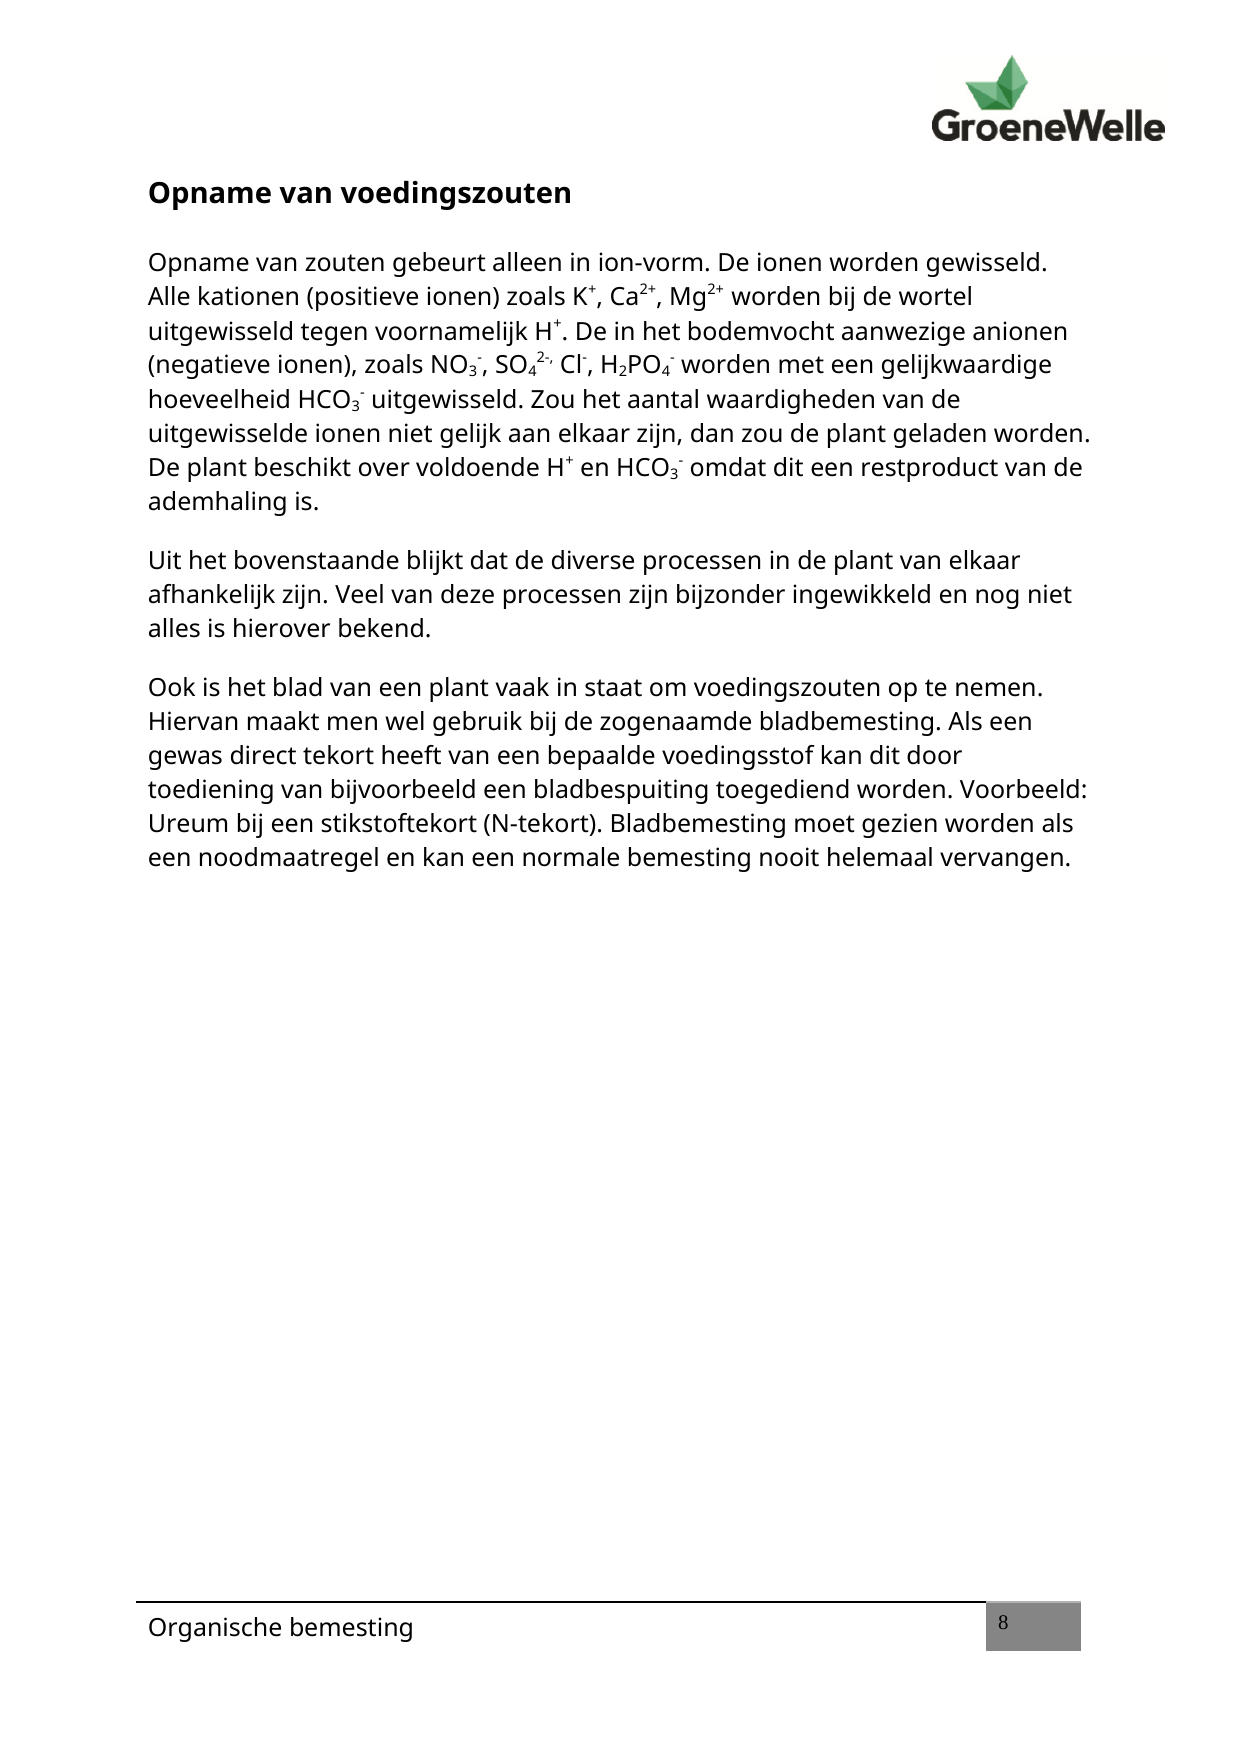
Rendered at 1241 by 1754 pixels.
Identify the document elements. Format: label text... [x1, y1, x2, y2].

subtitle Opname van voedingszouten [148, 173, 1092, 212]
subtitle Uit het bovenstaande blijkt dat de diverse processen in de plant van elkaar afhankelijk zijn. Veel van deze processen zijn bijzonder ingewikkeld en nog niet alles is hierover bekend. [148, 542, 1092, 645]
text Opname van zouten gebeurt alleen in ion-vorm. De ionen worden gewisseld. Alle kationen (positieve ionen) zoals K+, Ca2+, Mg2+ worden bij de wortel uitgewisseld tegen voornamelijk H+. De in het bodemvocht aanwezige anionen (negatieve ionen), zoals NO3-, SO42-, Cl-, H2PO4- worden met een gelijkwaardige hoeveelheid HCO3- uitgewisseld. Zou het aantal waardigheden van de uitgewisselde ionen niet gelijk aan elkaar zijn, dan zou de plant geladen worden. De plant beschikt over voldoende H+ en HCO3- omdat dit een restproduct van de ademhaling is. [148, 245, 1092, 517]
subtitle Ook is het blad van een plant vaak in staat om voedingszouten op te nemen. Hiervan maakt men wel gebruik bij de zogenaamde bladbemesting. Als een gewas direct tekort heeft van een bepaalde voedingsstof kan dit door toediening van bijvoorbeeld een bladbespuiting toegediend worden. Voorbeeld: Ureum bij een stikstoftekort (N-tekort). Bladbemesting moet gezien worden als een noodmaatregel en kan een normale bemesting nooit helemaal vervangen. [148, 670, 1092, 874]
picture [926, 45, 1170, 142]
